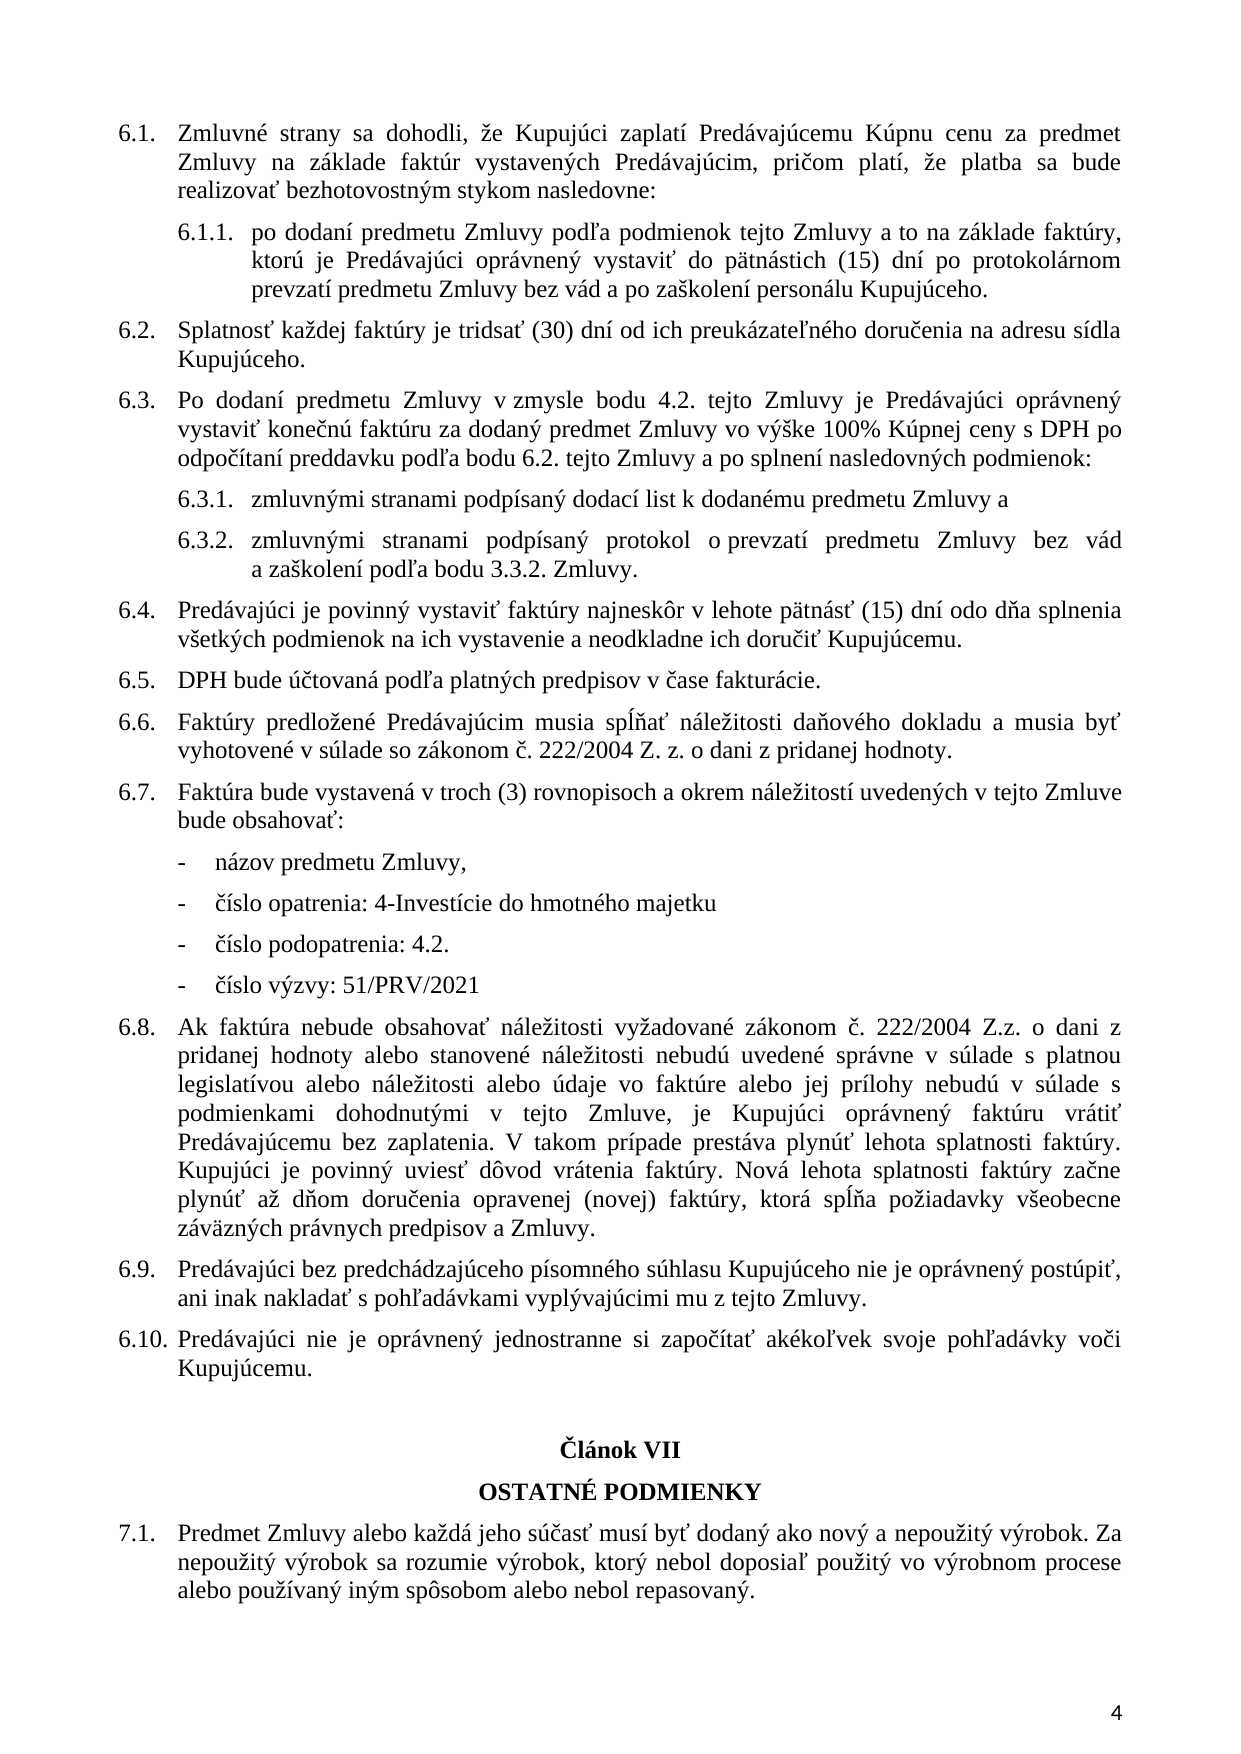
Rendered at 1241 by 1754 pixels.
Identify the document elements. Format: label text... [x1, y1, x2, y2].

list Faktúra bude vystavená v troch (3) rovnopisoch a okrem náležitostí uvedených v tejto Zmluve bude obsahovať: [118, 777, 1122, 834]
text OSTATNÉ PODMIENKY [118, 1477, 1122, 1506]
list Po dodaní predmetu Zmluvy v zmysle bodu 4.2. tejto Zmluvy je Predávajúci oprávnený vystaviť konečnú faktúru za dodaný predmet Zmluvy vo výške 100% Kúpnej ceny s DPH po odpočítaní preddavku podľa bodu 6.2. tejto Zmluvy a po splnení nasledovných podmienok: [118, 386, 1122, 472]
list číslo podopatrenia: 4.2. [177, 929, 1122, 958]
list Splatnosť každej faktúry je tridsať (30) dní od ich preukázateľného doručenia na adresu sídla Kupujúceho. [118, 316, 1122, 373]
list názov predmetu Zmluvy, [177, 847, 1122, 876]
list Faktúry predložené Predávajúcim musia spĺňať náležitosti daňového dokladu a musia byť vyhotovené v súlade so zákonom č. 222/2004 Z. z. o dani z pridanej hodnoty. [118, 707, 1122, 764]
list zmluvnými stranami podpísaný protokol o prevzatí predmetu Zmluvy bez vád a zaškolení podľa bodu 3.3.2. Zmluvy. [177, 526, 1122, 583]
list Predávajúci bez predchádzajúceho písomného súhlasu Kupujúceho nie je oprávnený postúpiť, ani inak nakladať s pohľadávkami vyplývajúcimi mu z tejto Zmluvy. [118, 1254, 1122, 1312]
list číslo výzvy: 51/PRV/2021 [177, 971, 1122, 999]
list Predávajúci nie je oprávnený jednostranne si započítať akékoľvek svoje pohľadávky voči Kupujúcemu. [118, 1324, 1122, 1382]
text Článok VII [118, 1436, 1122, 1464]
list Predávajúci je povinný vystaviť faktúry najneskôr v lehote pätnásť (15) dní odo dňa splnenia všetkých podmienok na ich vystavenie a neodkladne ich doručiť Kupujúcemu. [118, 596, 1122, 653]
list Zmluvné strany sa dohodli, že Kupujúci zaplatí Predávajúcemu Kúpnu cenu za predmet Zmluvy na základe faktúr vystavených Predávajúcim, pričom platí, že platba sa bude realizovať bezhotovostným stykom nasledovne: [118, 118, 1122, 204]
list zmluvnými stranami podpísaný dodací list k dodanému predmetu Zmluvy a [177, 484, 1122, 513]
list po dodaní predmetu Zmluvy podľa podmienok tejto Zmluvy a to na základe faktúry, ktorú je Predávajúci oprávnený vystaviť do pätnástich (15) dní po protokolárnom prevzatí predmetu Zmluvy bez vád a po zaškolení personálu Kupujúceho. [177, 217, 1122, 303]
list číslo opatrenia: 4-Investície do hmotného majetku [177, 888, 1122, 917]
list Predmet Zmluvy alebo každá jeho súčasť musí byť dodaný ako nový a nepoužitý výrobok. Za nepoužitý výrobok sa rozumie výrobok, ktorý nebol doposiaľ použitý vo výrobnom procese alebo používaný iným spôsobom alebo nebol repasovaný. [118, 1518, 1122, 1604]
list Ak faktúra nebude obsahovať náležitosti vyžadované zákonom č. 222/2004 Z.z. o dani z pridanej hodnoty alebo stanovené náležitosti nebudú uvedené správne v súlade s platnou legislatívou alebo náležitosti alebo údaje vo faktúre alebo jej prílohy nebudú v súlade s podmienkami dohodnutými v tejto Zmluve, je Kupujúci oprávnený faktúru vrátiť Predávajúcemu bez zaplatenia. V takom prípade prestáva plynúť lehota splatnosti faktúry. Kupujúci je povinný uviesť dôvod vrátenia faktúry. Nová lehota splatnosti faktúry začne plynúť až dňom doručenia opravenej (novej) faktúry, ktorá spĺňa požiadavky všeobecne záväzných právnych predpisov a Zmluvy. [118, 1012, 1122, 1242]
list DPH bude účtovaná podľa platných predpisov v čase fakturácie. [118, 666, 1122, 694]
